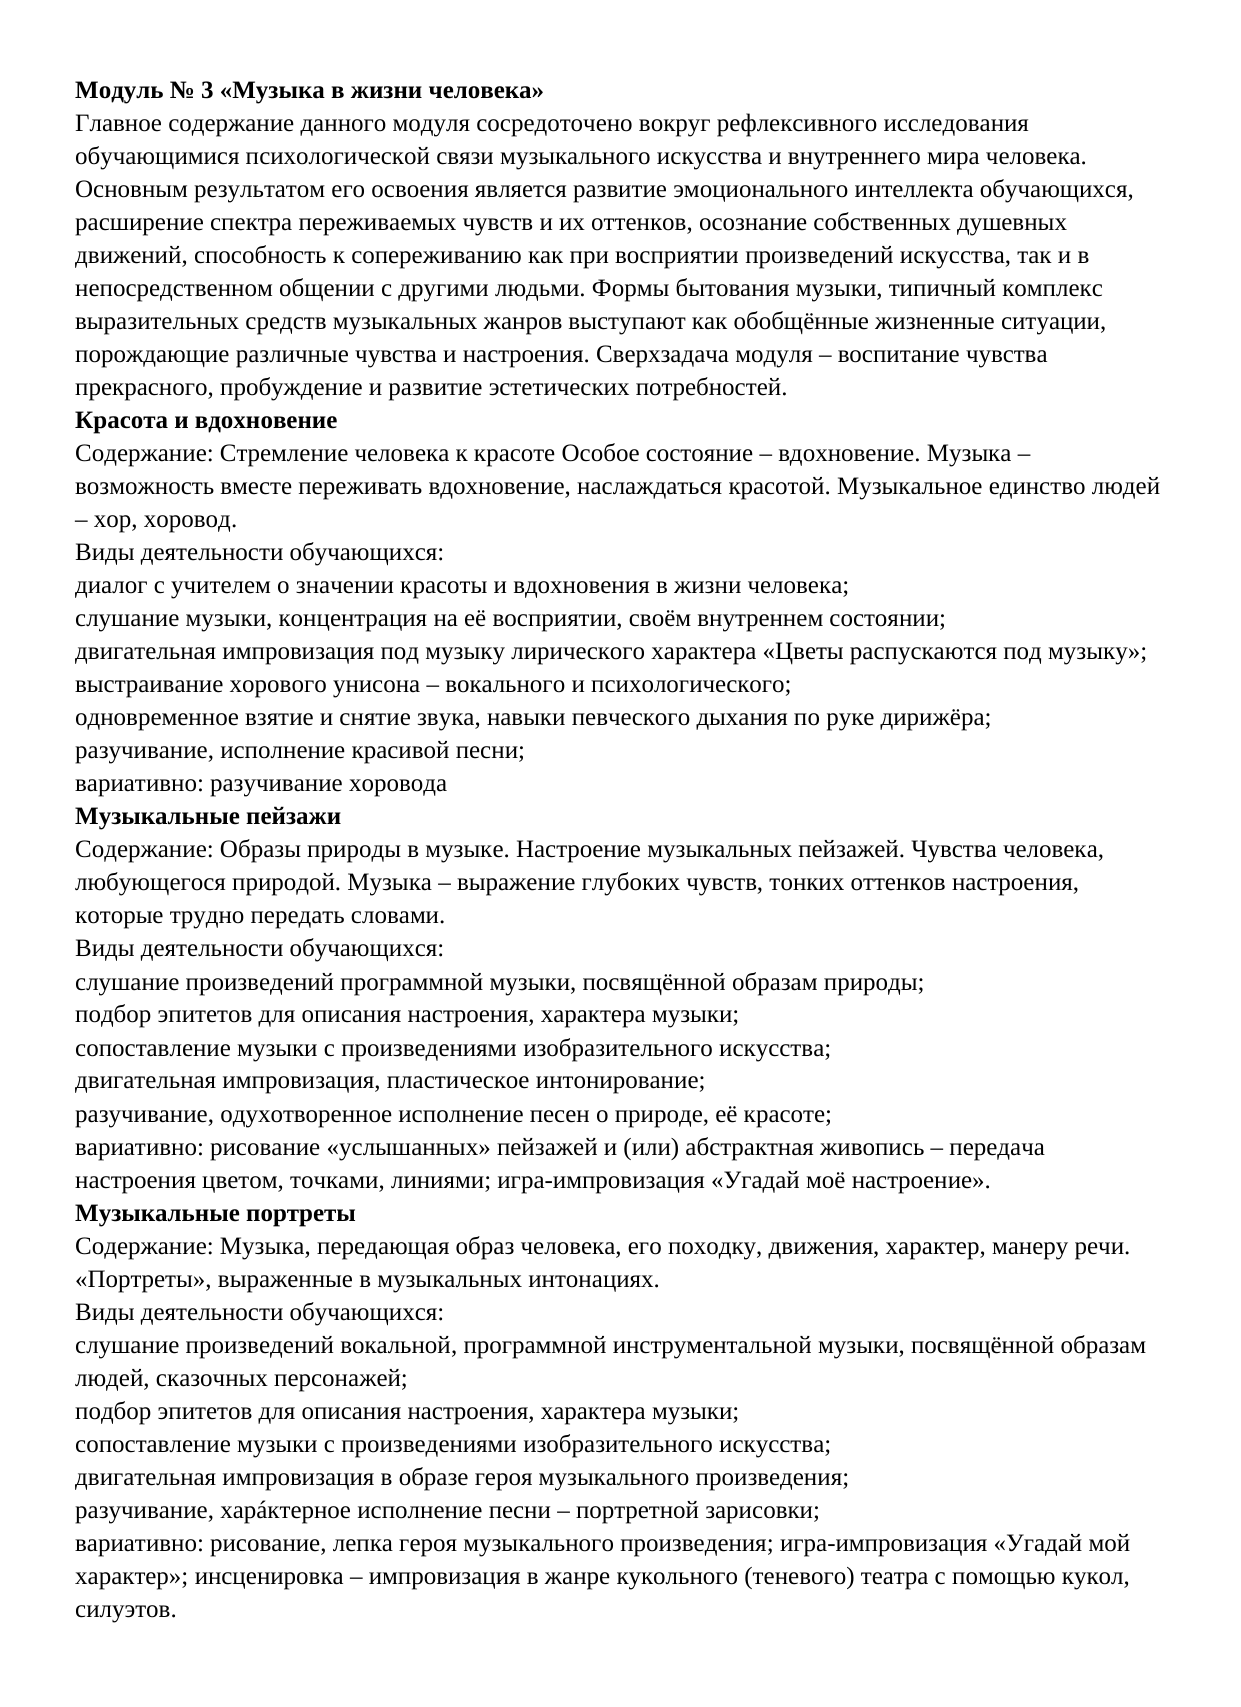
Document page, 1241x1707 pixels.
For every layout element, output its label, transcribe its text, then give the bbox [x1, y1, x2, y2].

text двигательная импровизация, пластическое интонирование; [75, 1066, 1165, 1094]
text Музыкальные пейзажи [75, 801, 1165, 830]
text Содержание: Образы природы в музыке. Настроение музыкальных пейзажей. Чувства человека, любующегося природой. Музыка – выражение глубоких чувств, тонких оттенков настроения, которые трудно передать словами. [75, 834, 1165, 929]
text Виды деятельности обучающихся: [75, 537, 1165, 566]
text Виды деятельности обучающихся: [75, 1297, 1165, 1326]
text сопоставление музыки с произведениями изобразительного искусства; [75, 1033, 1165, 1061]
text Виды деятельности обучающихся: [75, 933, 1165, 962]
text подбор эпитетов для описания настроения, характера музыки; [75, 1396, 1165, 1424]
text сопоставление музыки с произведениями изобразительного искусства; [75, 1429, 1165, 1458]
text одновременное взятие и снятие звука, навыки певческого дыхания по руке дирижёра; [75, 702, 1165, 731]
text двигательная импровизация в образе героя музыкального произведения; [75, 1462, 1165, 1491]
text Содержание: Музыка, передающая образ человека, его походку, движения, характер, манеру речи. «Портреты», выраженные в музыкальных интонациях. [75, 1231, 1165, 1292]
text слушание произведений программной музыки, посвящённой образам природы; [75, 967, 1165, 995]
text Музыкальные портреты [75, 1198, 1165, 1226]
text разучивание, исполнение красивой песни; [75, 735, 1165, 764]
text слушание музыки, концентрация на её восприятии, своём внутреннем состоянии; [75, 603, 1165, 632]
text диалог с учителем о значении красоты и вдохновения в жизни человека; [75, 570, 1165, 599]
text Главное содержание данного модуля сосредоточено вокруг рефлексивного исследования обучающимися психологической связи музыкального искусства и внутреннего мира человека. Основным результатом его освоения является развитие эмоционального интеллекта обучающихся, расширение спектра переживаемых чувств и их оттенков, осознание собственных душевных движений, способность к сопереживанию как при восприятии произведений искусства, так и в непосредственном общении с другими людьми. Формы бытования музыки, типичный комплекс выразительных средств музыкальных жанров выступают как обобщённые жизненные ситуации, порождающие различные чувства и настроения. Сверхзадача модуля – воспитание чувства прекрасного, пробуждение и развитие эстетических потребностей. [75, 108, 1165, 401]
text разучивание, харáктерное исполнение песни – портретной зарисовки; [75, 1495, 1165, 1524]
text Модуль № 3 «Музыка в жизни человека» [75, 75, 1165, 104]
text Содержание: Стремление человека к красоте Особое состояние – вдохновение. Музыка – возможность вместе переживать вдохновение, наслаждаться красотой. Музыкальное единство людей – хор, хоровод. [75, 438, 1165, 533]
text разучивание, одухотворенное исполнение песен о природе, её красоте; [75, 1099, 1165, 1127]
text вариативно: рисование «услышанных» пейзажей и (или) абстрактная живопись – передача настроения цветом, точками, линиями; игра-импровизация «Угадай моё настроение». [75, 1132, 1165, 1193]
text слушание произведений вокальной, программной инструментальной музыки, посвящённой образам людей, сказочных персонажей; [75, 1330, 1165, 1392]
text подбор эпитетов для описания настроения, характера музыки; [75, 999, 1165, 1028]
text двигательная импровизация под музыку лирического характера «Цветы распускаются под музыку»; [75, 636, 1165, 665]
text вариативно: разучивание хоровода [75, 768, 1165, 797]
text выстраивание хорового унисона – вокального и психологического; [75, 669, 1165, 698]
text Красота и вдохновение [75, 405, 1165, 434]
text вариативно: рисование, лепка героя музыкального произведения; игра-импровизация «Угадай мой характер»; инсценировка – импровизация в жанре кукольного (теневого) театра с помощью кукол, силуэтов. [75, 1528, 1165, 1623]
